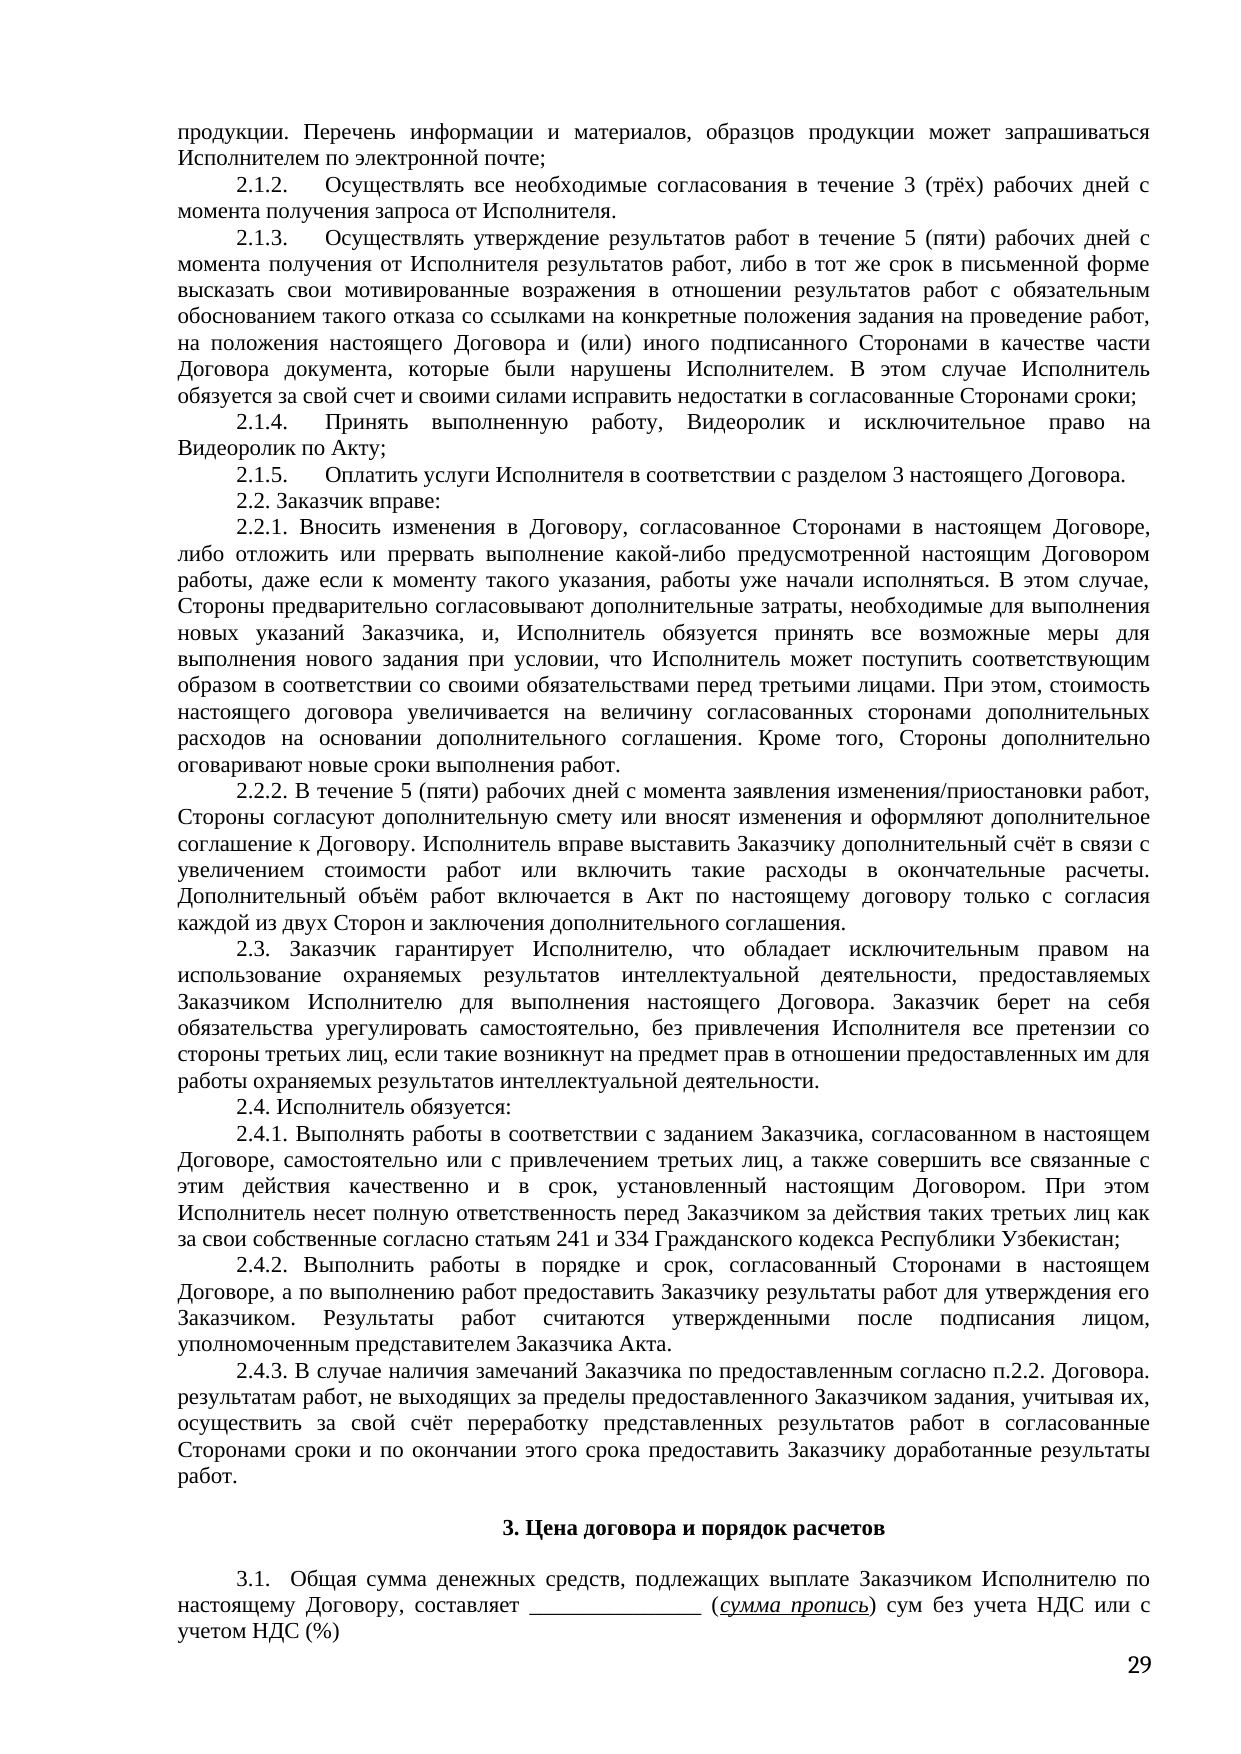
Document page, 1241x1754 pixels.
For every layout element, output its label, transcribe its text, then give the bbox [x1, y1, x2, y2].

text 2.2. Заказчик вправе: [177, 487, 1152, 513]
text 2.4. Исполнитель обязуется: [177, 1093, 1152, 1119]
text 2.1.5. Оплатить услуги Исполнителя в соответствии с разделом 3 настоящего Договора. [177, 461, 1152, 487]
text 3.1. Общая сумма денежных средств, подлежащих выплате Заказчиком Исполнителю по настоящему Договору, составляет _______________ (сумма пропись) сум без учета НДС или с учетом НДС (%) [177, 1565, 1152, 1644]
text 2.3. Заказчик гарантирует Исполнителю, что обладает исключительным правом на использование охраняемых результатов интеллектуальной деятельности, предоставляемых Заказчиком Исполнителю для выполнения настоящего Договора. Заказчик берет на себя обязательства урегулировать самостоятельно, без привлечения Исполнителя все претензии со стороны третьих лиц, если такие возникнут на предмет прав в отношении предоставленных им для работы охраняемых результатов интеллектуальной деятельности. [177, 935, 1152, 1093]
text 2.4.1. Выполнять работы в соответствии с заданием Заказчика, согласованном в настоящем Договоре, самостоятельно или с привлечением третьих лиц, а также совершить все связанные с этим действия качественно и в срок, установленный настоящим Договором. При этом Исполнитель несет полную ответственность перед Заказчиком за действия таких третьих лиц как за свои собственные согласно статьям 241 и 334 Гражданского кодекса Республики Узбекистан; [177, 1119, 1152, 1251]
text 2.2.1. Вносить изменения в Договору, согласованное Сторонами в настоящем Договоре, либо отложить или прервать выполнение какой-либо предусмотренной настоящим Договором работы, даже если к моменту такого указания, работы уже начали исполняться. В этом случае, Стороны предварительно согласовывают дополнительные затраты, необходимые для выполнения новых указаний Заказчика, и, Исполнитель обязуется принять все возможные меры для выполнения нового задания при условии, что Исполнитель может поступить соответствующим образом в соответствии со своими обязательствами перед третьими лицами. При этом, стоимость настоящего договора увеличивается на величину согласованных сторонами дополнительных расходов на основании дополнительного соглашения. Кроме того, Стороны дополнительно оговаривают новые сроки выполнения работ. [177, 513, 1152, 777]
text 2.2.2. В течение 5 (пяти) рабочих дней с момента заявления изменения/приостановки работ, Стороны согласуют дополнительную смету или вносят изменения и оформляют дополнительное соглашение к Договору. Исполнитель вправе выставить Заказчику дополнительный счёт в связи с увеличением стоимости работ или включить такие расходы в окончательные расчеты. Дополнительный объём работ включается в Акт по настоящему договору только с согласия каждой из двух Сторон и заключения дополнительного соглашения. [177, 777, 1152, 935]
text 2.1.3. Осуществлять утверждение результатов работ в течение 5 (пяти) рабочих дней с момента получения от Исполнителя результатов работ, либо в тот же срок в письменной форме высказать свои мотивированные возражения в отношении результатов работ с обязательным обоснованием такого отказа со ссылками на конкретные положения задания на проведение работ, на положения настоящего Договора и (или) иного подписанного Сторонами в качестве части Договора документа, которые были нарушены Исполнителем. В этом случае Исполнитель обязуется за свой счет и своими силами исправить недостатки в согласованные Сторонами сроки; [177, 223, 1152, 408]
text 3. Цена договора и порядок расчетов [177, 1513, 1152, 1540]
text 2.1.4. Принять выполненную работу, Видеоролик и исключительное право на Видеоролик по Акту; [177, 408, 1152, 461]
text 2.1.2. Осуществлять все необходимые согласования в течение 3 (трёх) рабочих дней с момента получения запроса от Исполнителя. [177, 171, 1152, 223]
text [177, 118, 1152, 171]
text 2.4.2. Выполнить работы в порядке и срок, согласованный Сторонами в настоящем Договоре, а по выполнению работ предоставить Заказчику результаты работ для утверждения его Заказчиком. Результаты работ считаются утвержденными после подписания лицом, уполномоченным представителем Заказчика Акта. [177, 1251, 1152, 1357]
text 2.4.3. В случае наличия замечаний Заказчика по предоставленным согласно п.2.2. Договора. результатам работ, не выходящих за пределы предоставленного Заказчиком задания, учитывая их, осуществить за свой счёт переработку представленных результатов работ в согласованные Сторонами сроки и по окончании этого срока предоставить Заказчику доработанные результаты работ. [177, 1357, 1152, 1488]
